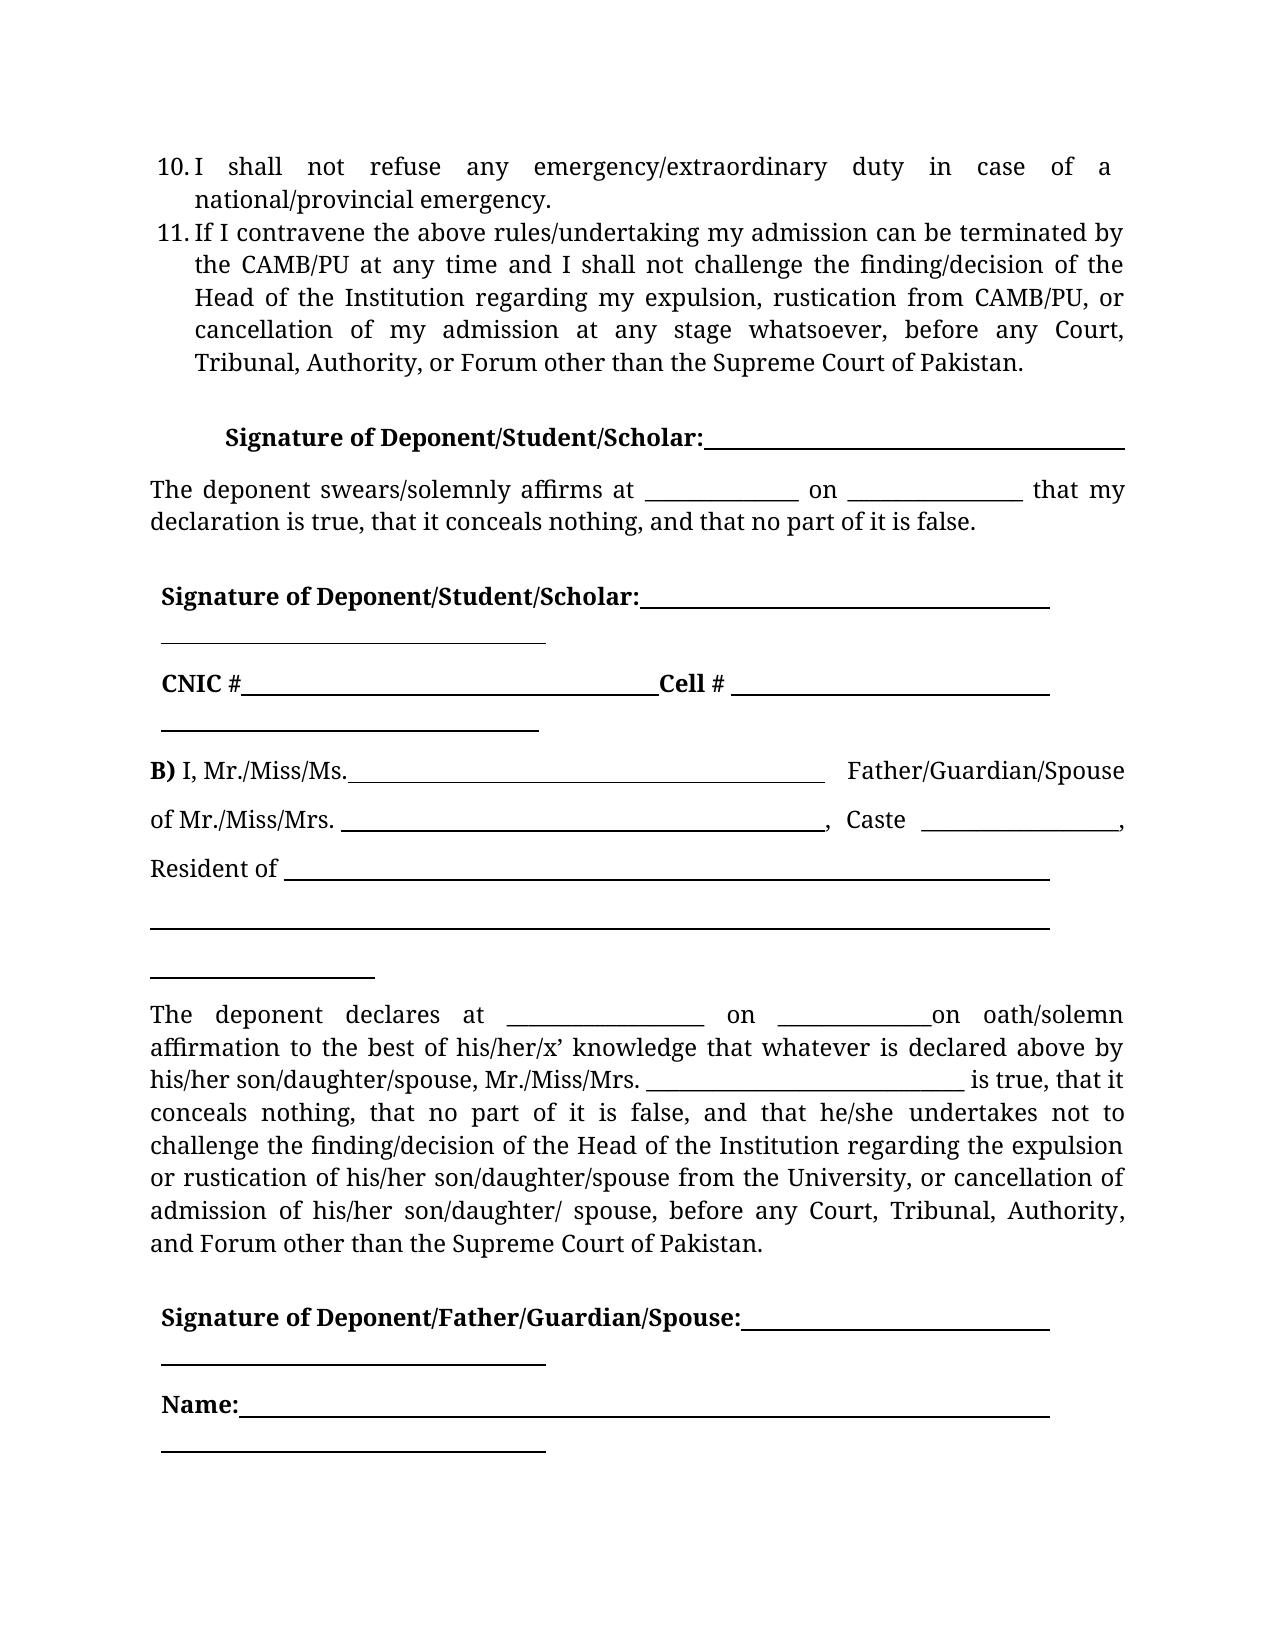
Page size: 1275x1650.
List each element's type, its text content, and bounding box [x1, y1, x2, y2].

list If I contravene the above rules/undertaking my admission can be terminated by the CAMB/PU at any time and I shall not challenge the finding/decision of the Head of the Institution regarding my expulsion, rustication from CAMB/PU, or cancellation of my admission at any stage whatsoever, before any Court, Tribunal, Authority, or Forum other than the Supreme Court of Pakistan. [157, 215, 1125, 378]
text Signature of Deponent/Student/Scholar: [150, 421, 1125, 453]
text The deponent declares at __________________ on ______________on oath/solemn affirmation to the best of his/her/x’ knowledge that whatever is declared above by his/her son/daughter/spouse, Mr./Miss/Mrs. _____________________________ is true, that it conceals nothing, that no part of it is false, and that he/she undertakes not to challenge the finding/decision of the Head of the Institution regarding the expulsion or rustication of his/her son/daughter/spouse from the University, or cancellation of admission of his/her son/daughter/ spouse, before any Court, Tribunal, Authority, and Forum other than the Supreme Court of Pakistan. [150, 998, 1125, 1259]
text Signature of Deponent/Student/Scholar: [161, 580, 1125, 647]
text B) I, Mr./Miss/Ms. Father/Guardian/Spouse of Mr./Miss/Mrs. , Caste __________________, Resident of [150, 754, 1125, 982]
text CNIC # Cell # [161, 667, 1125, 734]
text Name: [161, 1388, 1125, 1456]
title I shall not refuse any emergency/extraordinary duty in case of a national/provincial emergency. [157, 150, 1112, 215]
text The deponent swears/solemnly affirms at ______________ on ________________ that my declaration is true, that it conceals nothing, and that no part of it is false. [150, 472, 1125, 538]
text Signature of Deponent/Father/Guardian/Spouse: [161, 1301, 1125, 1369]
